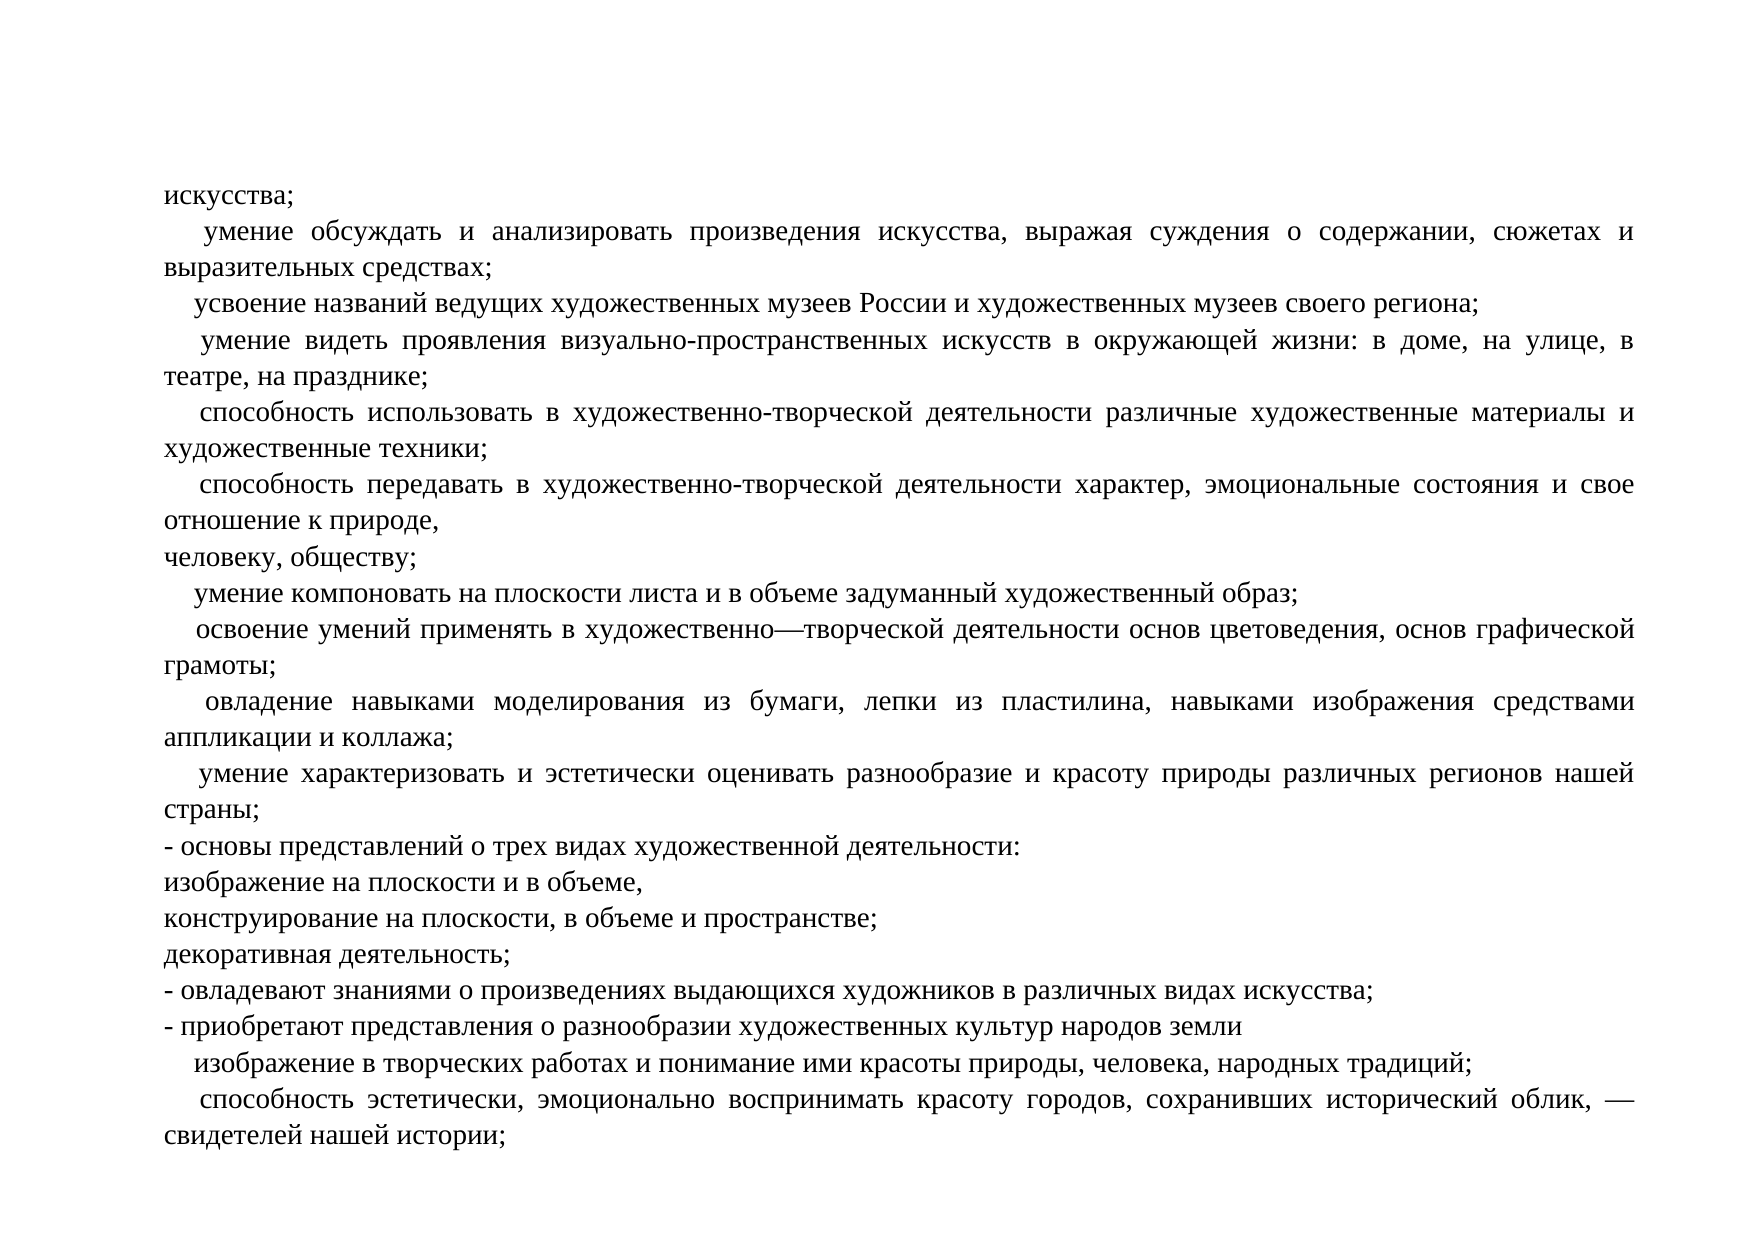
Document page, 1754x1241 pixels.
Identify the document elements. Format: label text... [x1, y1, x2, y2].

list - основы представлений о трех видах художественной деятельности: [163, 828, 1636, 861]
list  умение характеризовать и эстетически оценивать разнообразие и красоту природы различных регионов нашей страны; [163, 756, 1636, 825]
list  умение обсуждать и анализировать произведения искусства, выражая суждения о содержании, сюжетах и выразительных средствах; [163, 213, 1636, 283]
list конструирование на плоскости, в объеме и пространстве; [163, 900, 1636, 934]
list человеку, обществу; [163, 539, 1636, 572]
list  способность использовать в художественно-творческой деятельности различные художественные материалы и художественные техники; [163, 394, 1636, 464]
list  усвоение названий ведущих художественных музеев России и художественных музеев своего региона; [163, 286, 1636, 319]
list изображение на плоскости и в объеме, [163, 864, 1636, 897]
list  умение компоновать на плоскости листа и в объеме задуманный художественный образ; [163, 575, 1636, 608]
list  умение видеть проявления визуально-пространственных искусств в окружающей жизни: в доме, на улице, в театре, на празднике; [163, 322, 1636, 391]
list  способность эстетически, эмоционально воспринимать красоту городов, сохранивших исторический облик, — свидетелей нашей истории; [163, 1081, 1636, 1151]
list - приобретают представления о разнообразии художественных культур народов земли [163, 1008, 1636, 1042]
list  овладение навыками моделирования из бумаги, лепки из пластилина, навыками изображения средствами аппликации и коллажа; [163, 683, 1636, 753]
list - овладевают знаниями о произведениях выдающихся художников в различных видах искусства; [163, 972, 1636, 1006]
list  освоение умений применять в художественно—творческой деятельности основ цветоведения, основ графической грамоты; [163, 611, 1636, 681]
list искусства; [163, 177, 1636, 211]
list  способность передавать в художественно-творческой деятельности характер, эмоциональные состояния и свое отношение к природе, [163, 466, 1636, 536]
list декоративная деятельность; [163, 936, 1636, 970]
list  изображение в творческих работах и понимание ими красоты природы, человека, народных традиций; [163, 1045, 1636, 1078]
